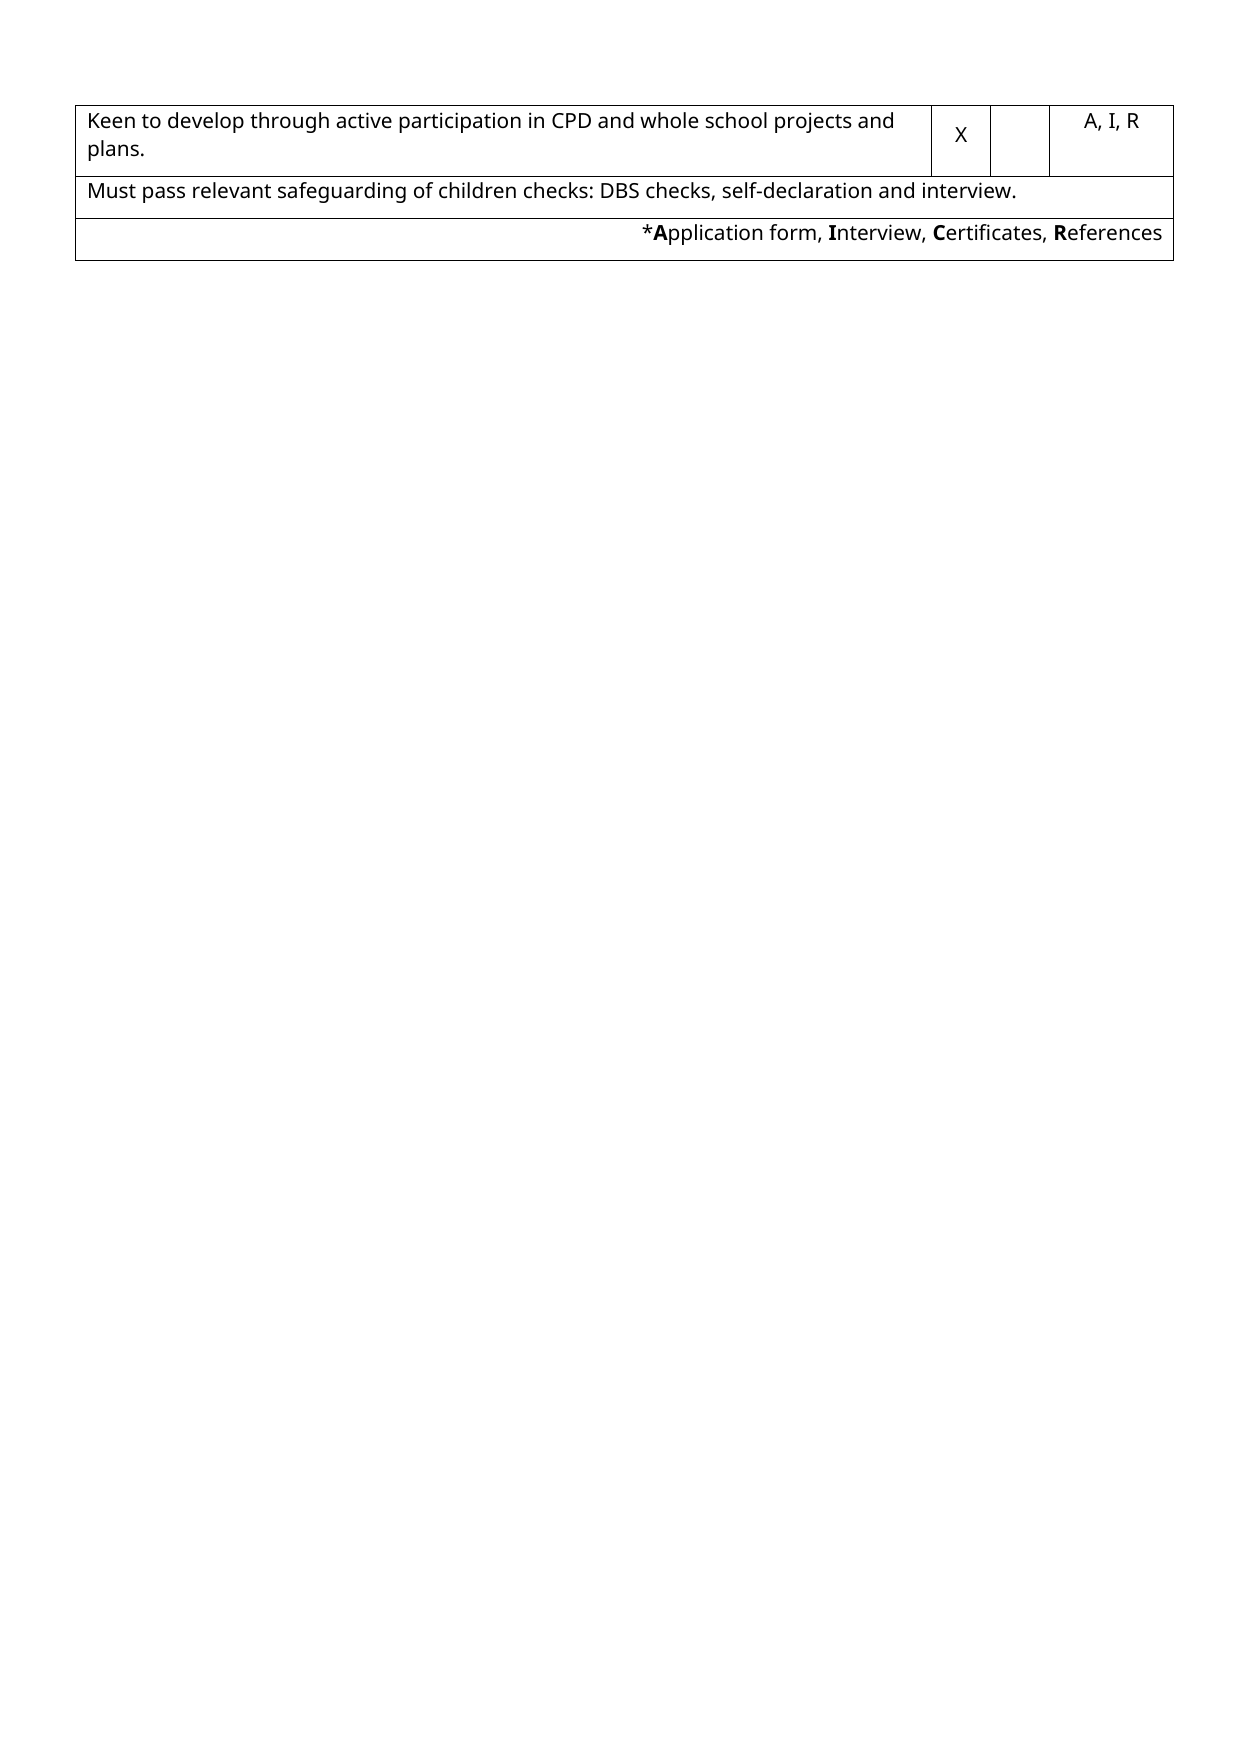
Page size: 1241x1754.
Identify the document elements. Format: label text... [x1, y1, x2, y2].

table_cell A, I, R [1050, 106, 1173, 176]
table_cell [991, 106, 1049, 176]
table_cell Keen to develop through active participation in CPD and whole school projects and plans. [76, 106, 931, 176]
table_cell Must pass relevant safeguarding of children checks: DBS checks, self-declaration and interview. [76, 177, 1173, 217]
table_cell *Application form, Interview, Certificates, References [76, 219, 1173, 259]
table_cell X [932, 106, 990, 176]
